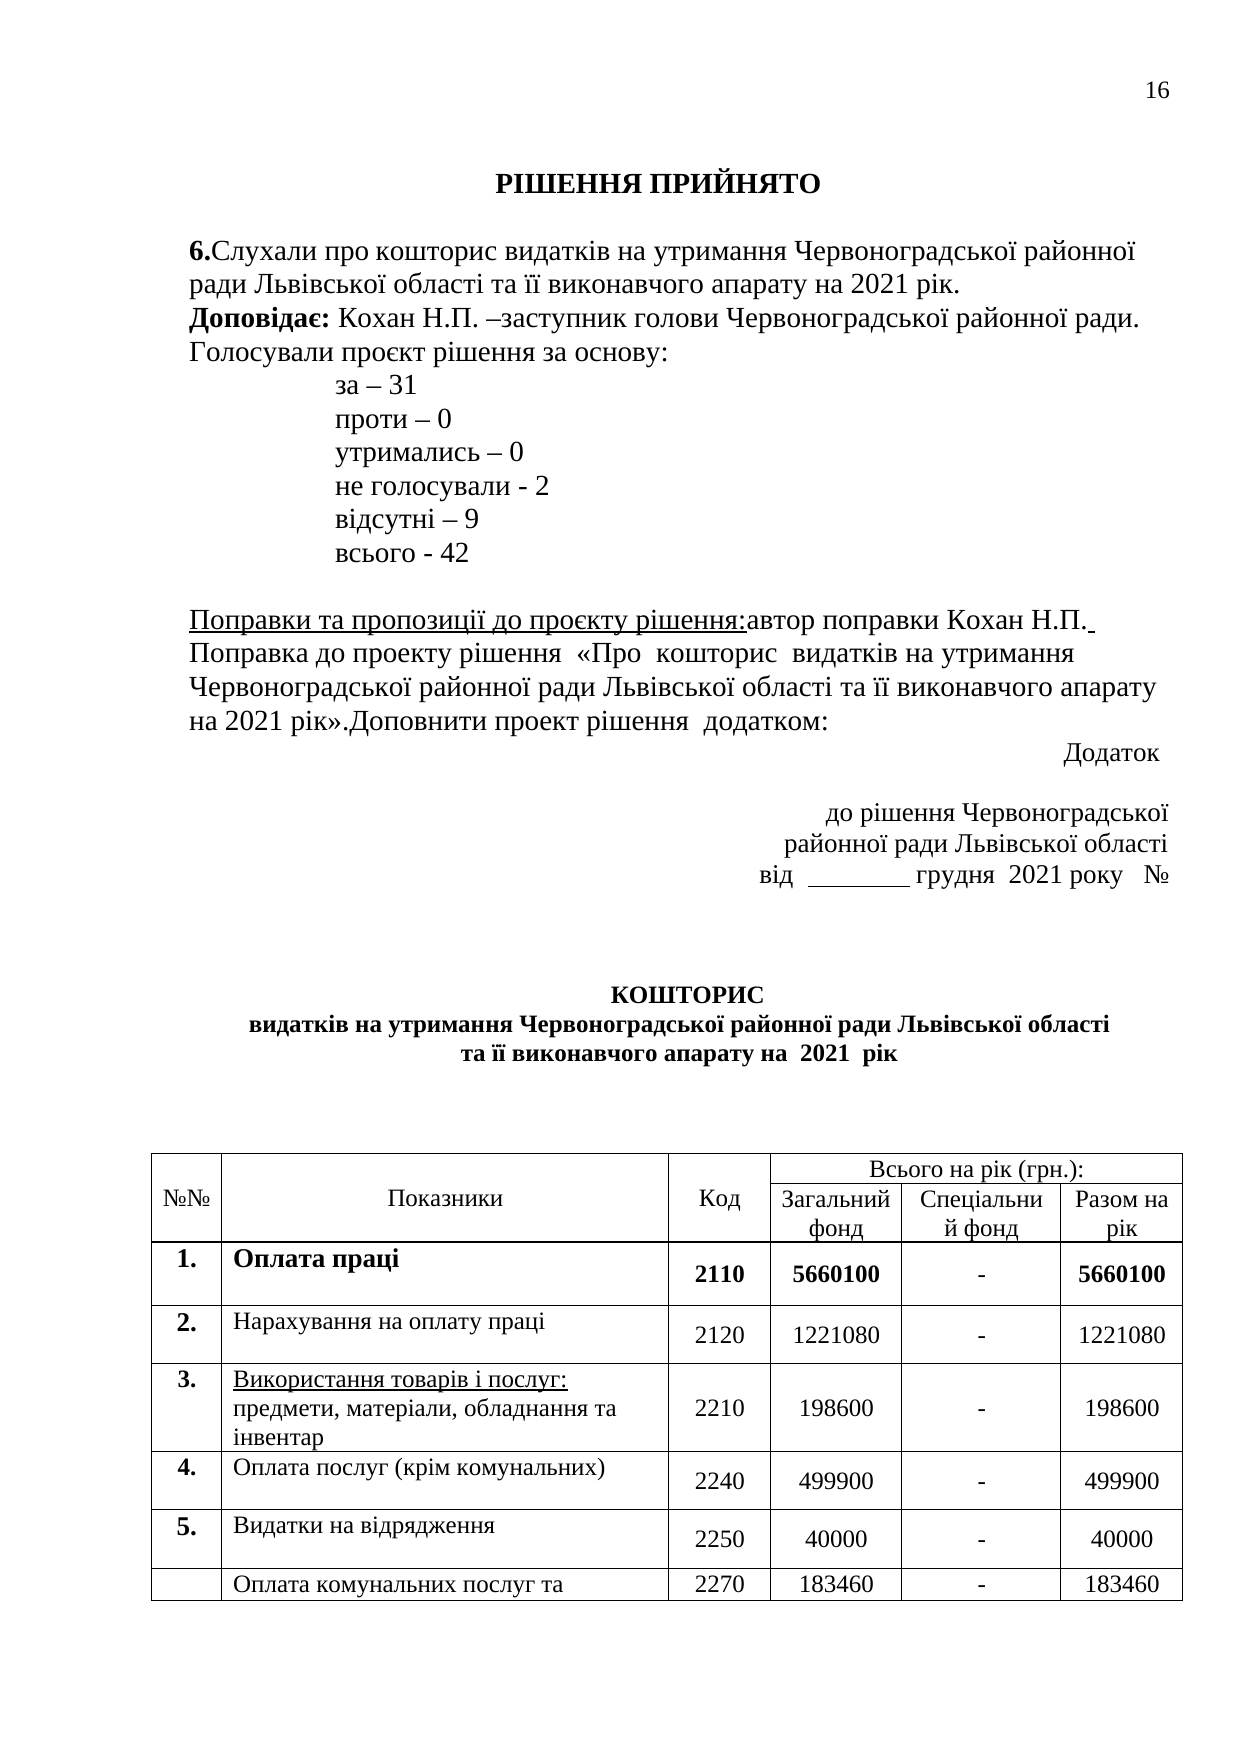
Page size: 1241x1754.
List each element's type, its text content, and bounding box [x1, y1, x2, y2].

table_cell 2. [152, 1306, 221, 1363]
table_cell 5. [152, 1510, 221, 1568]
table_cell 40000 [1061, 1510, 1182, 1568]
text та її виконавчого апарату на 2021 рік [189, 1038, 1169, 1067]
table_cell 183460 [771, 1569, 901, 1600]
table_cell Загальний фонд [771, 1184, 901, 1241]
table_cell 183460 [1061, 1569, 1182, 1600]
table_cell Використання товарів і послуг: предмети, матеріали, обладнання та інвентар [222, 1364, 668, 1451]
text Голосували проєкт рішення за основу: [189, 334, 1169, 367]
table_cell Оплата праці [222, 1243, 668, 1305]
table_cell 3. [152, 1364, 221, 1451]
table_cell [222, 1569, 668, 1600]
table_cell 198600 [1061, 1364, 1182, 1451]
text не голосували - 2 [189, 468, 1169, 501]
table_cell 5660100 [1061, 1243, 1182, 1305]
table_cell 2110 [669, 1243, 770, 1305]
table_cell - [902, 1243, 1060, 1305]
text утримались – 0 [189, 434, 1169, 468]
table_cell 2210 [669, 1364, 770, 1451]
table_cell - [902, 1364, 1060, 1451]
table_header Показники [222, 1154, 668, 1241]
table_cell Спеціальний фонд [902, 1184, 1060, 1241]
table_cell - [902, 1306, 1060, 1363]
text КОШТОРИС [189, 981, 1169, 1009]
table_cell 1. [152, 1243, 221, 1305]
text Доповідає: Кохан Н.П. –заступник голови Червоноградської районної ради. [189, 300, 1169, 334]
table_cell - [902, 1452, 1060, 1509]
table_cell 40000 [771, 1510, 901, 1568]
table_cell Разом на рік [1061, 1184, 1182, 1241]
table_header Всього на рік (грн.): [771, 1154, 1182, 1183]
text Додаток [189, 736, 1169, 767]
table_cell Нарахування на оплату праці [222, 1306, 668, 1363]
text всього - 42 [189, 535, 1169, 568]
text районної ради Львівської області [189, 827, 1169, 858]
table_cell 198600 [771, 1364, 901, 1451]
text Поправка до проекту рішення «Про кошторис видатків на утримання Червоноградської районної ради Львівської області та її виконавчого апарату на 2021 рік».Доповнити проект рішення додатком: [189, 636, 1169, 736]
text РІШЕННЯ ПРИЙНЯТО [189, 166, 1169, 199]
table_cell 499900 [771, 1452, 901, 1509]
table_cell 2270 [669, 1569, 770, 1600]
text за – 31 [189, 367, 1169, 401]
text до рішення Червоноградської [189, 796, 1169, 827]
table_header №№ [152, 1154, 221, 1241]
text від грудня 2021 року № [189, 858, 1169, 889]
table_cell 5660100 [771, 1243, 901, 1305]
table_cell 499900 [1061, 1452, 1182, 1509]
text Поправки та пропозиції до проєкту рішення:автор поправки Кохан Н.П. [189, 602, 1169, 636]
text відсутні – 9 [189, 501, 1169, 535]
table_cell Видатки на відрядження [222, 1510, 668, 1568]
table_cell 2250 [669, 1510, 770, 1568]
text 6.Слухали про кошторис видатків на утримання Червоноградської районної ради Львівської області та її виконавчого апарату на 2021 рік. [189, 233, 1169, 300]
table_cell - [902, 1569, 1060, 1600]
table_cell 4. [152, 1452, 221, 1509]
table_cell [152, 1569, 221, 1600]
table_header Код [669, 1154, 770, 1241]
table_cell 2120 [669, 1306, 770, 1363]
table_cell - [902, 1510, 1060, 1568]
table_cell 2240 [669, 1452, 770, 1509]
text видатків на утримання Червоноградської районної ради Львівської області [189, 1009, 1169, 1038]
text проти – 0 [189, 401, 1169, 434]
table_cell 1221080 [1061, 1306, 1182, 1363]
table_cell 1221080 [771, 1306, 901, 1363]
table_cell Оплата послуг (крім комунальних) [222, 1452, 668, 1509]
